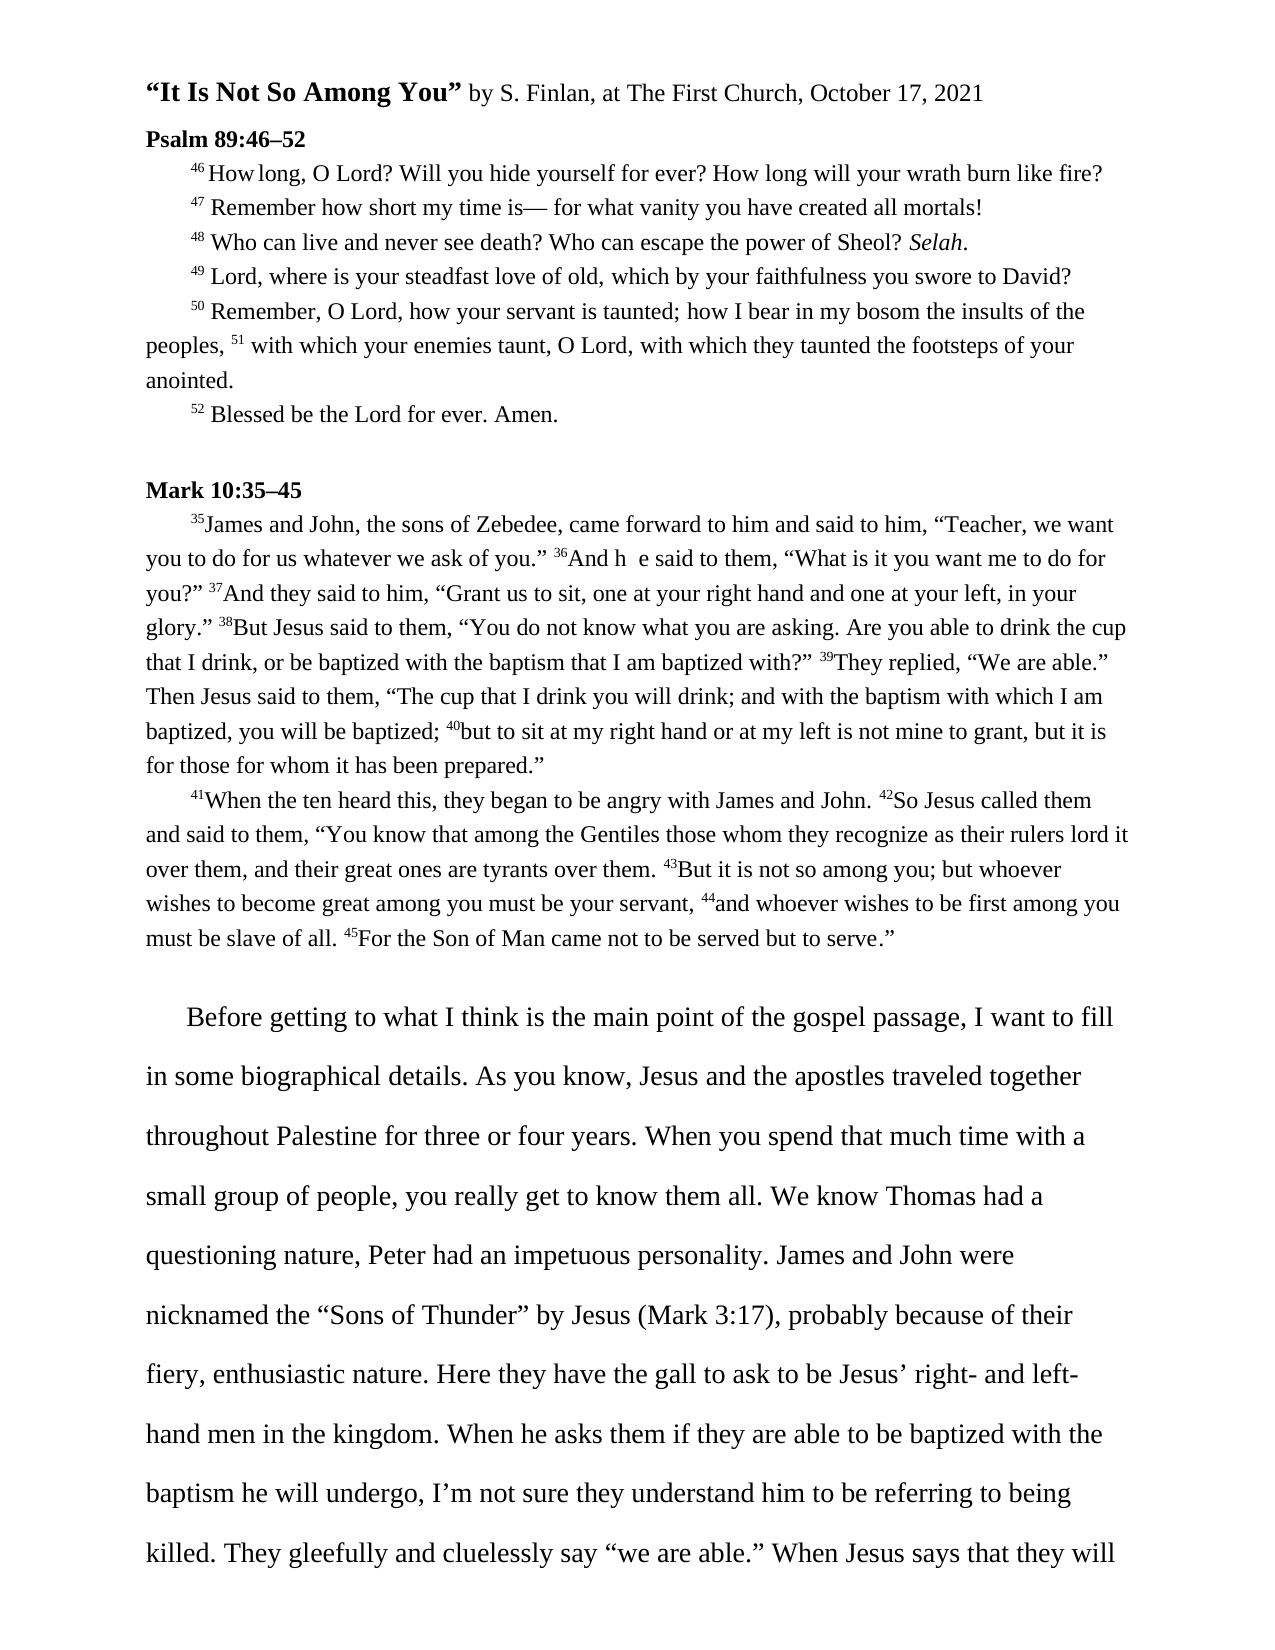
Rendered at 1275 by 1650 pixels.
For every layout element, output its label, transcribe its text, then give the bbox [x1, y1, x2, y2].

text 35James and John, the sons of Zebedee, came forward to him and said to him, “Teacher, we want you to do for us whatever we ask of you.” 36And h e said to them, “What is it you want me to do for you?” 37And they said to him, “Grant us to sit, one at your right hand and one at your left, in your glory.” 38But Jesus said to them, “You do not know what you are asking. Are you able to drink the cup that I drink, or be baptized with the baptism that I am baptized with?” 39They replied, “We are able.” Then Jesus said to them, “The cup that I drink you will drink; and with the baptism with which I am baptized, you will be baptized; 40but to sit at my right hand or at my left is not mine to grant, but it is for those for whom it has been prepared.” [146, 510, 1131, 779]
text 48 Who can live and never see death? Who can escape the power of Sheol? Selah. [146, 228, 1131, 256]
text 49 Lord, where is your steadfast love of old, which by your faithfulness you swore to David? [146, 262, 1131, 290]
text Psalm 89:46–52 [146, 125, 1131, 153]
text 50 Remember, O Lord, how your servant is taunted; how I bear in my bosom the insults of the peoples, 51 with which your enemies taunt, O Lord, with which they taunted the footsteps of your anointed. [146, 297, 1131, 393]
text 46 How long, O Lord? Will you hide yourself for ever? How long will your wrath burn like fire? [146, 159, 1131, 187]
text Mark 10:35–45 [146, 476, 1131, 504]
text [146, 1000, 1131, 1568]
text 52 Blessed be the Lord for ever. Amen. [146, 400, 1131, 468]
text 47 Remember how short my time is— for what vanity you have created all mortals! [146, 193, 1131, 221]
text “It Is Not So Among You” by S. Finlan, at The First Church, October 17, 2021 [146, 75, 1131, 107]
text 41When the ten heard this, they began to be angry with James and John. 42So Jesus called them and said to them, “You know that among the Gentiles those whom they recognize as their rulers lord it over them, and their great ones are tyrants over them. 43But it is not so among you; but whoever wishes to become great among you must be your servant, 44and whoever wishes to be first among you must be slave of all. 45For the Son of Man came not to be served but to serve.” [146, 786, 1131, 992]
